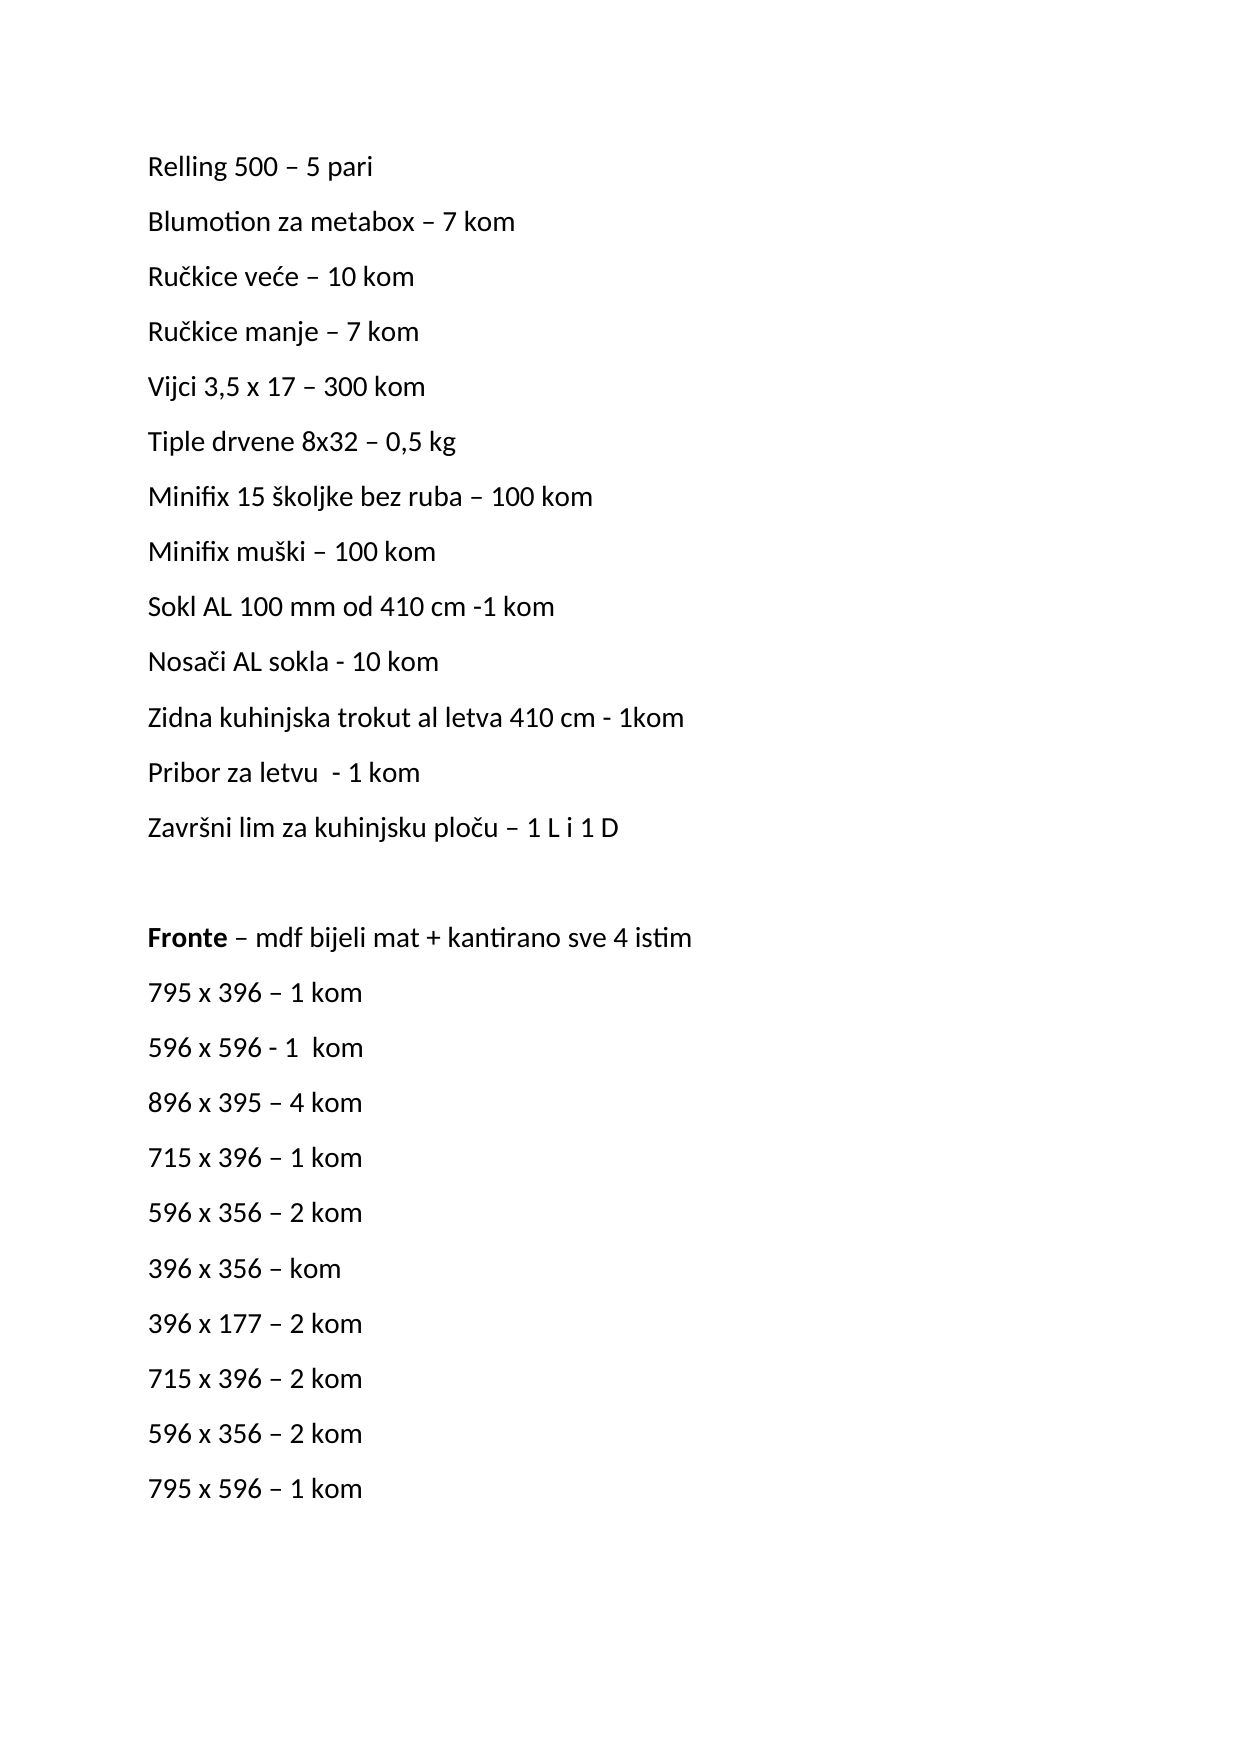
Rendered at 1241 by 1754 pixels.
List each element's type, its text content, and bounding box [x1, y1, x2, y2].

text Relling 500 – 5 pari [148, 148, 1093, 183]
text Minifix muški – 100 kom [148, 533, 1093, 569]
text 715 x 396 – 1 kom [148, 1139, 1093, 1175]
text 396 x 177 – 2 kom [148, 1305, 1093, 1340]
text Završni lim za kuhinjsku ploču – 1 L i 1 D [148, 809, 1093, 844]
text Fronte – mdf bijeli mat + kantirano sve 4 istim [148, 919, 1093, 955]
text Ručkice manje – 7 kom [148, 313, 1093, 348]
text 795 x 396 – 1 kom [148, 974, 1093, 1010]
text Nosači AL sokla - 10 kom [148, 643, 1093, 679]
text 396 x 356 – kom [148, 1250, 1093, 1285]
text Sokl AL 100 mm od 410 cm -1 kom [148, 588, 1093, 624]
text 596 x 596 - 1 kom [148, 1029, 1093, 1065]
text 795 x 596 – 1 kom [148, 1470, 1093, 1506]
text Ručkice veće – 10 kom [148, 258, 1093, 293]
text Zidna kuhinjska trokut al letva 410 cm - 1kom [148, 699, 1093, 734]
text Minifix 15 školjke bez ruba – 100 kom [148, 478, 1093, 514]
text Vijci 3,5 x 17 – 300 kom [148, 368, 1093, 404]
text 596 x 356 – 2 kom [148, 1415, 1093, 1451]
text Pribor za letvu - 1 kom [148, 754, 1093, 789]
text 596 x 356 – 2 kom [148, 1194, 1093, 1230]
text Tiple drvene 8x32 – 0,5 kg [148, 423, 1093, 459]
text 896 x 395 – 4 kom [148, 1084, 1093, 1120]
text 715 x 396 – 2 kom [148, 1360, 1093, 1396]
text Blumotion za metabox – 7 kom [148, 203, 1093, 238]
